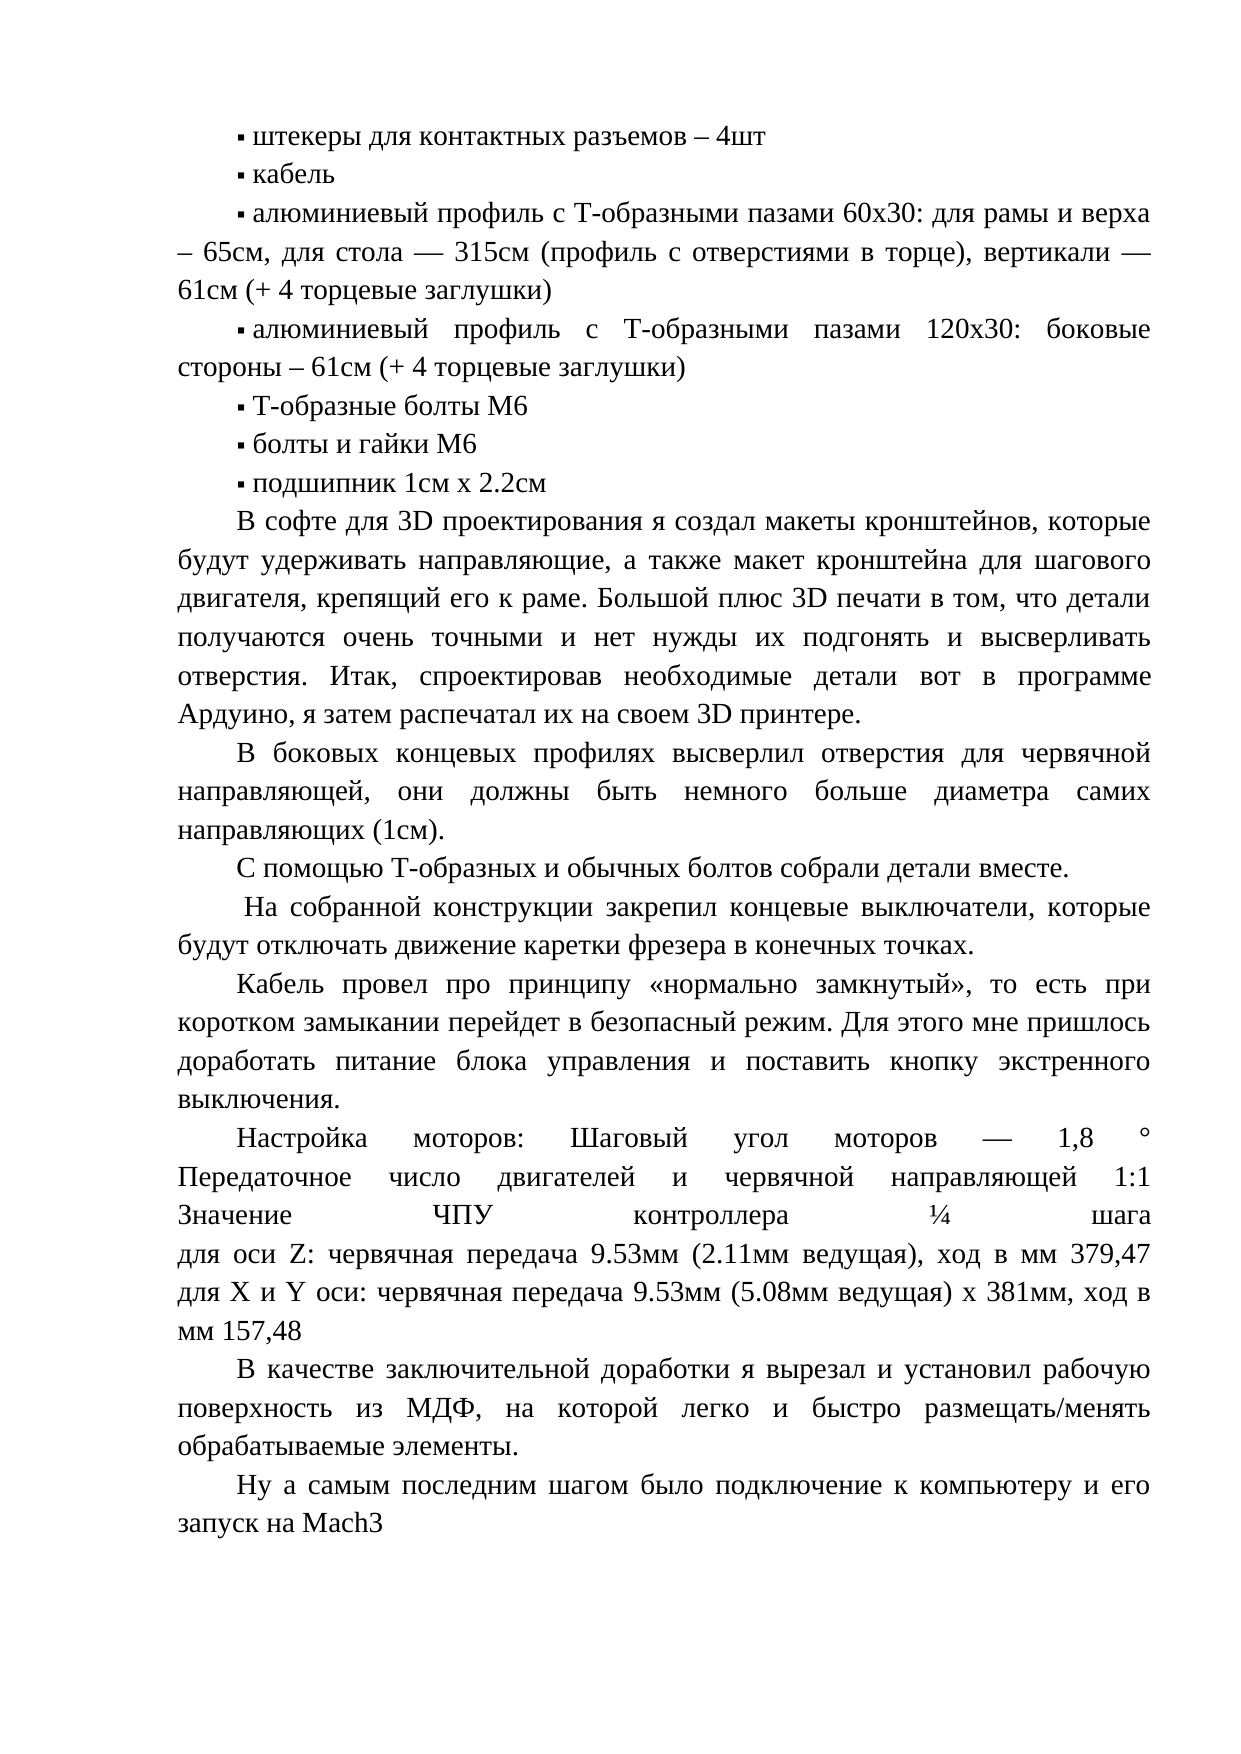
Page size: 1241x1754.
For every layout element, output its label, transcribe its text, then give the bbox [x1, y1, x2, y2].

list кабель [177, 157, 1152, 190]
text В софте для 3D проектирования я создал макеты кронштейнов, которые будут удерживать направляющие, а также макет кронштейна для шагового двигателя, крепящий его к раме. Большой плюс 3D печати в том, что детали получаются очень точными и нет нужды их подгонять и высверливать отверстия. Итак, спроектировав необходимые детали вот в программе Ардуино, я затем распечатал их на своем 3D принтере. [177, 503, 1152, 730]
text Ну а самым последним шагом было подключение к компьютеру и его запуск на Mach3 [177, 1467, 1152, 1539]
text Настройка моторов: Шаговый угол моторов — 1,8 ° Передаточное число двигателей и червячной направляющей 1:1 Значение ЧПУ контроллера ¼ шага для оси Z: червячная передача 9.53мм (2.11мм ведущая), ход в мм 379,47 для X и Y оси: червячная передача 9.53мм (5.08мм ведущая) x 381мм, ход в мм 157,48 [177, 1120, 1152, 1346]
list подшипник 1см х 2.2см [177, 465, 1152, 498]
list болты и гайки М6 [177, 426, 1152, 460]
text На собранной конструкции закрепил концевые выключатели, которые будут отключать движение каретки фрезера в конечных точках. [177, 889, 1152, 961]
list Т-образные болты М6 [177, 388, 1152, 421]
text С помощью Т-образных и обычных болтов собрали детали вместе. [177, 850, 1152, 884]
list штекеры для контактных разъемов – 4шт [177, 118, 1152, 152]
list алюминиевый профиль с Т-образными пазами 60х30: для рамы и верха – 65см, для стола — 315см (профиль с отверстиями в торце), вертикали — 61см (+ 4 торцевые заглушки) [177, 195, 1152, 306]
list алюминиевый профиль с Т-образными пазами 120х30: боковые стороны – 61см (+ 4 торцевые заглушки) [177, 311, 1152, 383]
text В боковых концевых профилях высверлил отверстия для червячной направляющей, они должны быть немного больше диаметра самих направляющих (1см). [177, 735, 1152, 845]
text В качестве заключительной доработки я вырезал и установил рабочую поверхность из МДФ, на которой легко и быстро размещать/менять обрабатываемые элементы. [177, 1351, 1152, 1462]
text Кабель провел про принципу «нормально замкнутый», то есть при коротком замыкании перейдет в безопасный режим. Для этого мне пришлось доработать питание блока управления и поставить кнопку экстренного выключения. [177, 966, 1152, 1115]
